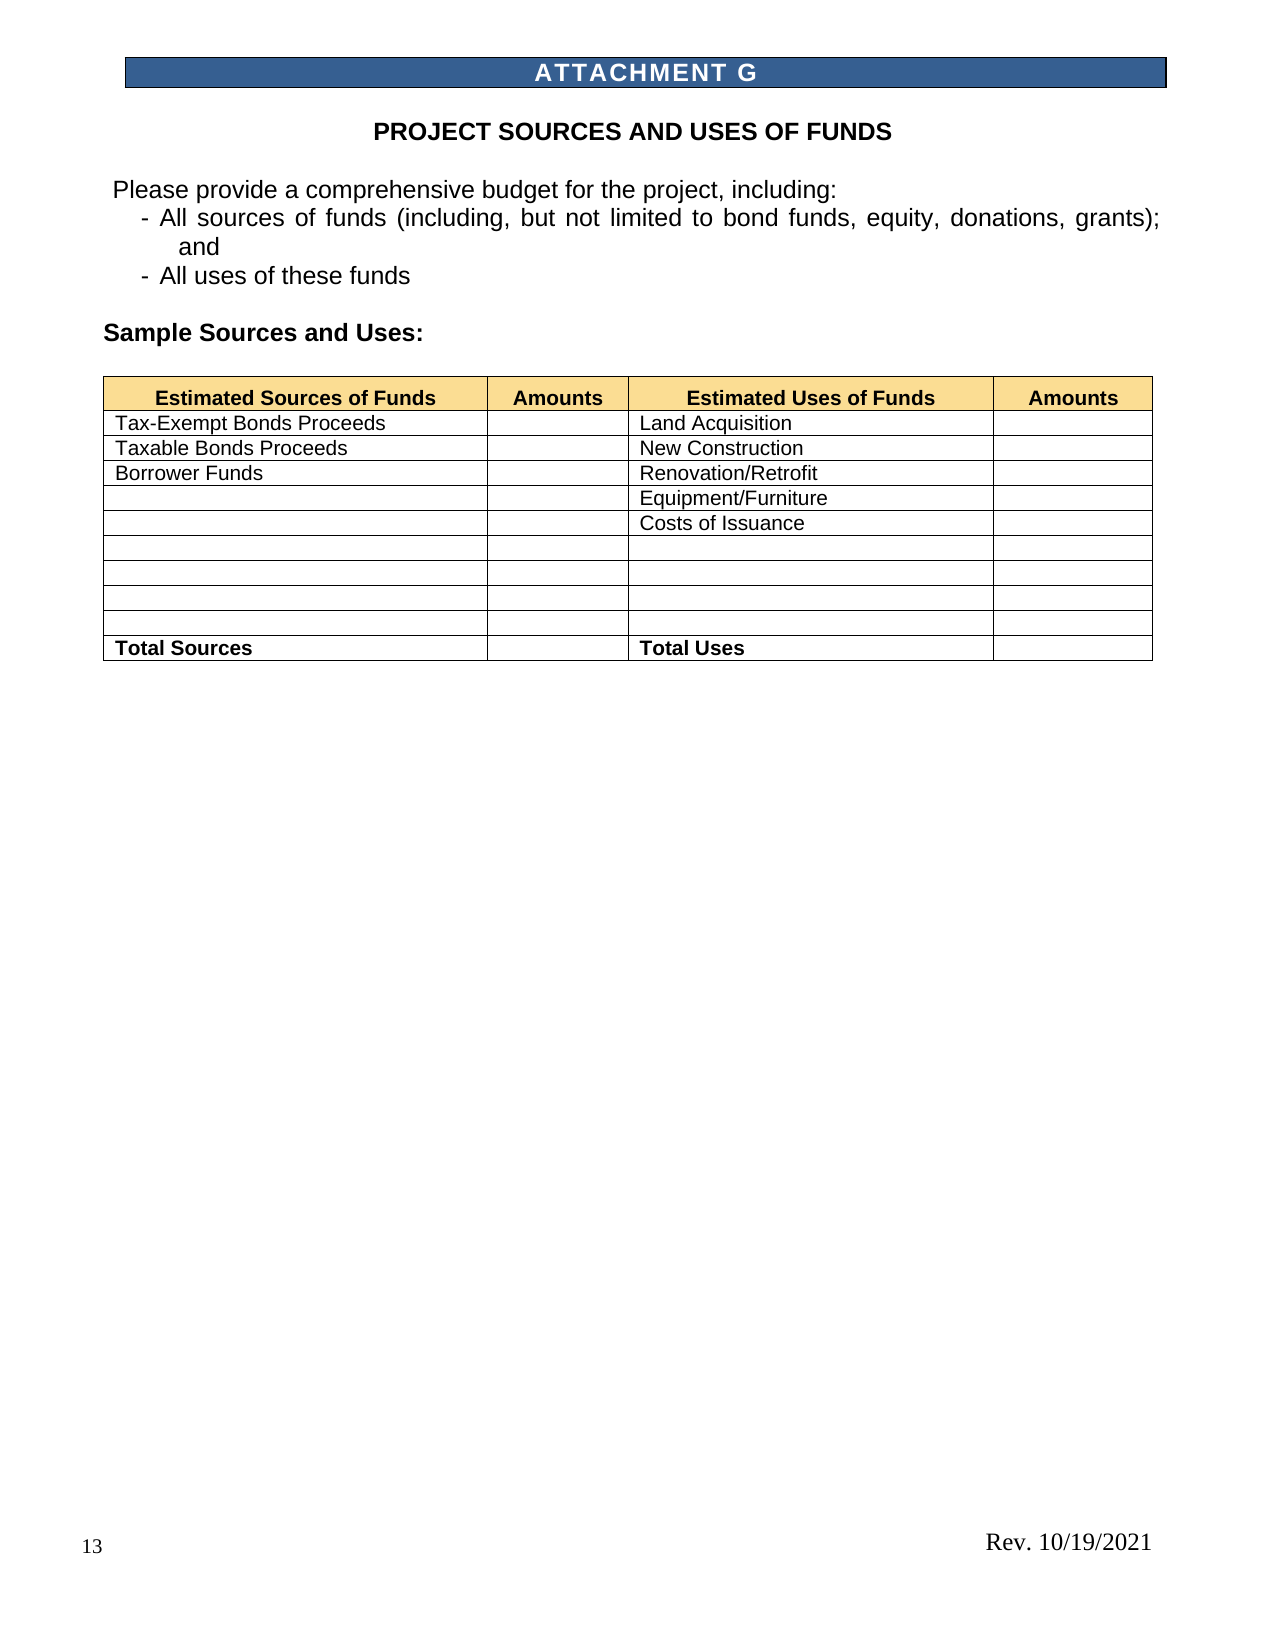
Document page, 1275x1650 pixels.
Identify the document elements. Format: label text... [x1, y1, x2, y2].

table_cell [104, 561, 487, 585]
table_cell [994, 511, 1152, 535]
table_cell [488, 461, 628, 485]
table_cell New Construction [629, 436, 993, 460]
table_cell [994, 536, 1152, 560]
table_cell [994, 636, 1152, 660]
table_header Amounts [994, 377, 1152, 410]
table_cell Equipment/Furniture [629, 486, 993, 510]
list All uses of these funds [141, 261, 1162, 289]
table_cell [104, 611, 487, 635]
table_cell [488, 536, 628, 560]
table_cell [488, 436, 628, 460]
table_cell Costs of Issuance [629, 511, 993, 535]
table_cell Land Acquisition [629, 411, 993, 435]
table_cell [104, 486, 487, 510]
table_cell [629, 561, 993, 585]
table_cell [488, 636, 628, 660]
table_header Estimated Sources of Funds [104, 377, 487, 410]
table_cell [629, 586, 993, 610]
table_cell Taxable Bonds Proceeds [104, 436, 487, 460]
list All sources of funds (including, but not limited to bond funds, equity, donations, grants); and [141, 203, 1162, 261]
table_cell Total Uses [629, 636, 993, 660]
table_cell Borrower Funds [104, 461, 487, 485]
table_cell [488, 411, 628, 435]
table_header Amounts [488, 377, 628, 410]
table_cell [994, 611, 1152, 635]
table_cell [994, 411, 1152, 435]
table_cell [104, 586, 487, 610]
table_cell [488, 586, 628, 610]
table_header ATTACHMENT G [126, 58, 1165, 87]
table_cell [488, 561, 628, 585]
table_cell [994, 586, 1152, 610]
table_cell [994, 436, 1152, 460]
text Sample Sources and Uses: [103, 318, 1162, 347]
table_cell [994, 486, 1152, 510]
table_cell [488, 486, 628, 510]
table_cell [629, 611, 993, 635]
table_cell [488, 511, 628, 535]
table_cell [104, 511, 487, 535]
table_cell [994, 561, 1152, 585]
table_cell [104, 536, 487, 560]
table_cell [629, 536, 993, 560]
table_cell [488, 611, 628, 635]
table_cell Total Sources [104, 636, 487, 660]
table_cell [994, 461, 1152, 485]
table_cell Renovation/Retrofit [629, 461, 993, 485]
subtitle Please provide a comprehensive budget for the project, including: [112, 174, 1162, 203]
subtitle PROJECT SOURCES AND USES OF FUNDS [103, 117, 1162, 146]
table_header Estimated Uses of Funds [629, 377, 993, 410]
table_cell Tax-Exempt Bonds Proceeds [104, 411, 487, 435]
